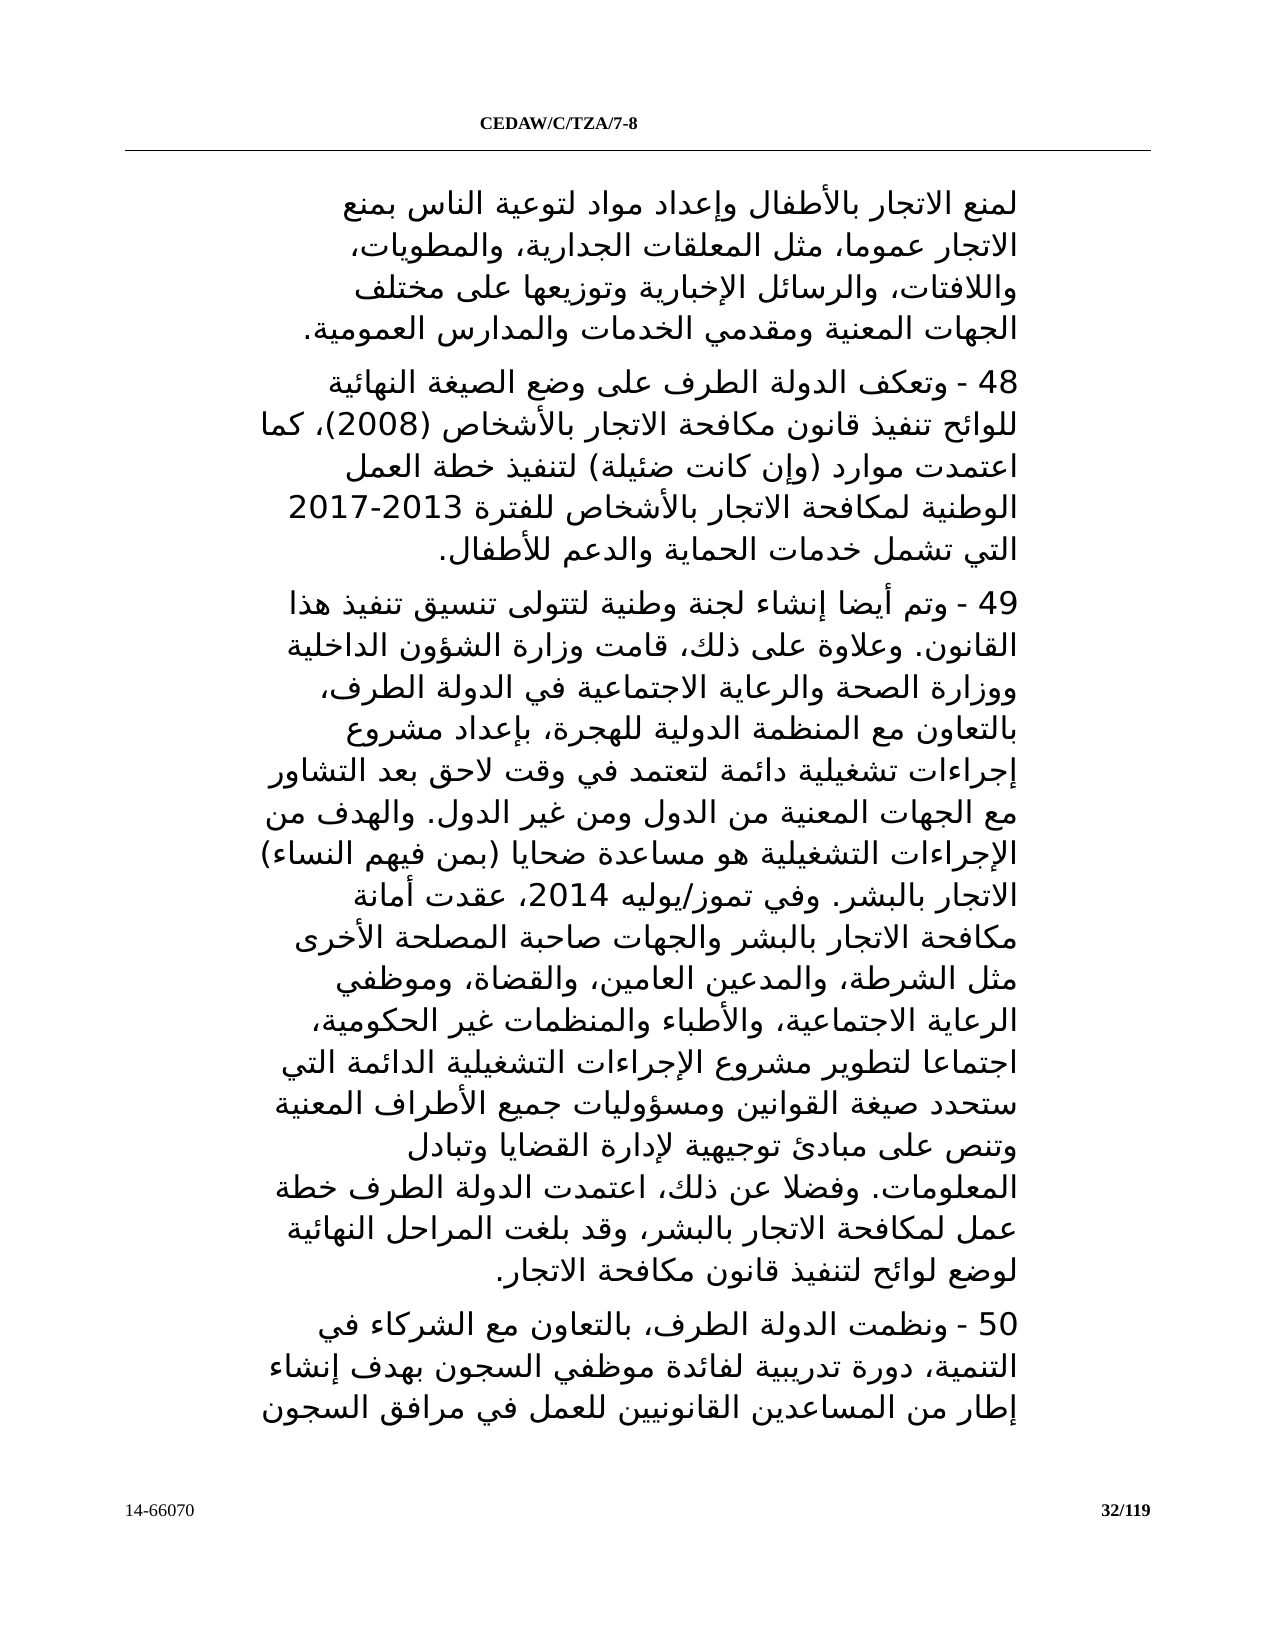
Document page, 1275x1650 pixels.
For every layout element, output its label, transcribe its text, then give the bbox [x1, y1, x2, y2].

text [256, 1302, 1019, 1427]
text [256, 181, 1019, 348]
text 48 - وتعكف الدولة الطرف على وضع الصيغة النهائية للوائح تنفيذ قانون مكافحة الاتجار بالأشخاص (2008)، كما اعتمدت موارد (وإن كانت ضئيلة) لتنفيذ خطة العمل الوطنية لمكافحة الاتجار بالأشخاص للفترة 2013-2017 التي تشمل خدمات الحماية والدعم للأطفال. [256, 361, 1019, 569]
text 49 - وتم أيضا إنشاء لجنة وطنية لتتولى تنسيق تنفيذ هذا القانون. وعلاوة على ذلك، قامت وزارة الشؤون الداخلية ووزارة الصحة والرعاية الاجتماعية في الدولة الطرف، بالتعاون مع المنظمة الدولية للهجرة، بإعداد مشروع إجراءات تشغيلية دائمة لتعتمد في وقت لاحق بعد التشاور مع الجهات المعنية من الدول ومن غير الدول. والهدف من الإجراءات التشغيلية هو مساعدة ضحايا (بمن فيهم النساء) الاتجار بالبشر. وفي تموز/يوليه 2014، عقدت أمانة مكافحة الاتجار بالبشر والجهات صاحبة المصلحة الأخرى مثل الشرطة، والمدعين العامين، والقضاة، وموظفي الرعاية الاجتماعية، والأطباء والمنظمات غير الحكومية، اجتماعا لتطوير مشروع الإجراءات التشغيلية الدائمة التي ستحدد صيغة القوانين ومسؤوليات جميع الأطراف المعنية وتنص على مبادئ توجيهية لإدارة القضايا وتبادل المعلومات. وفضلا عن ذلك، اعتمدت الدولة الطرف خطة عمل لمكافحة الاتجار بالبشر، وقد بلغت المراحل النهائية لوضع لوائح لتنفيذ قانون مكافحة الاتجار. [256, 581, 1019, 1290]
